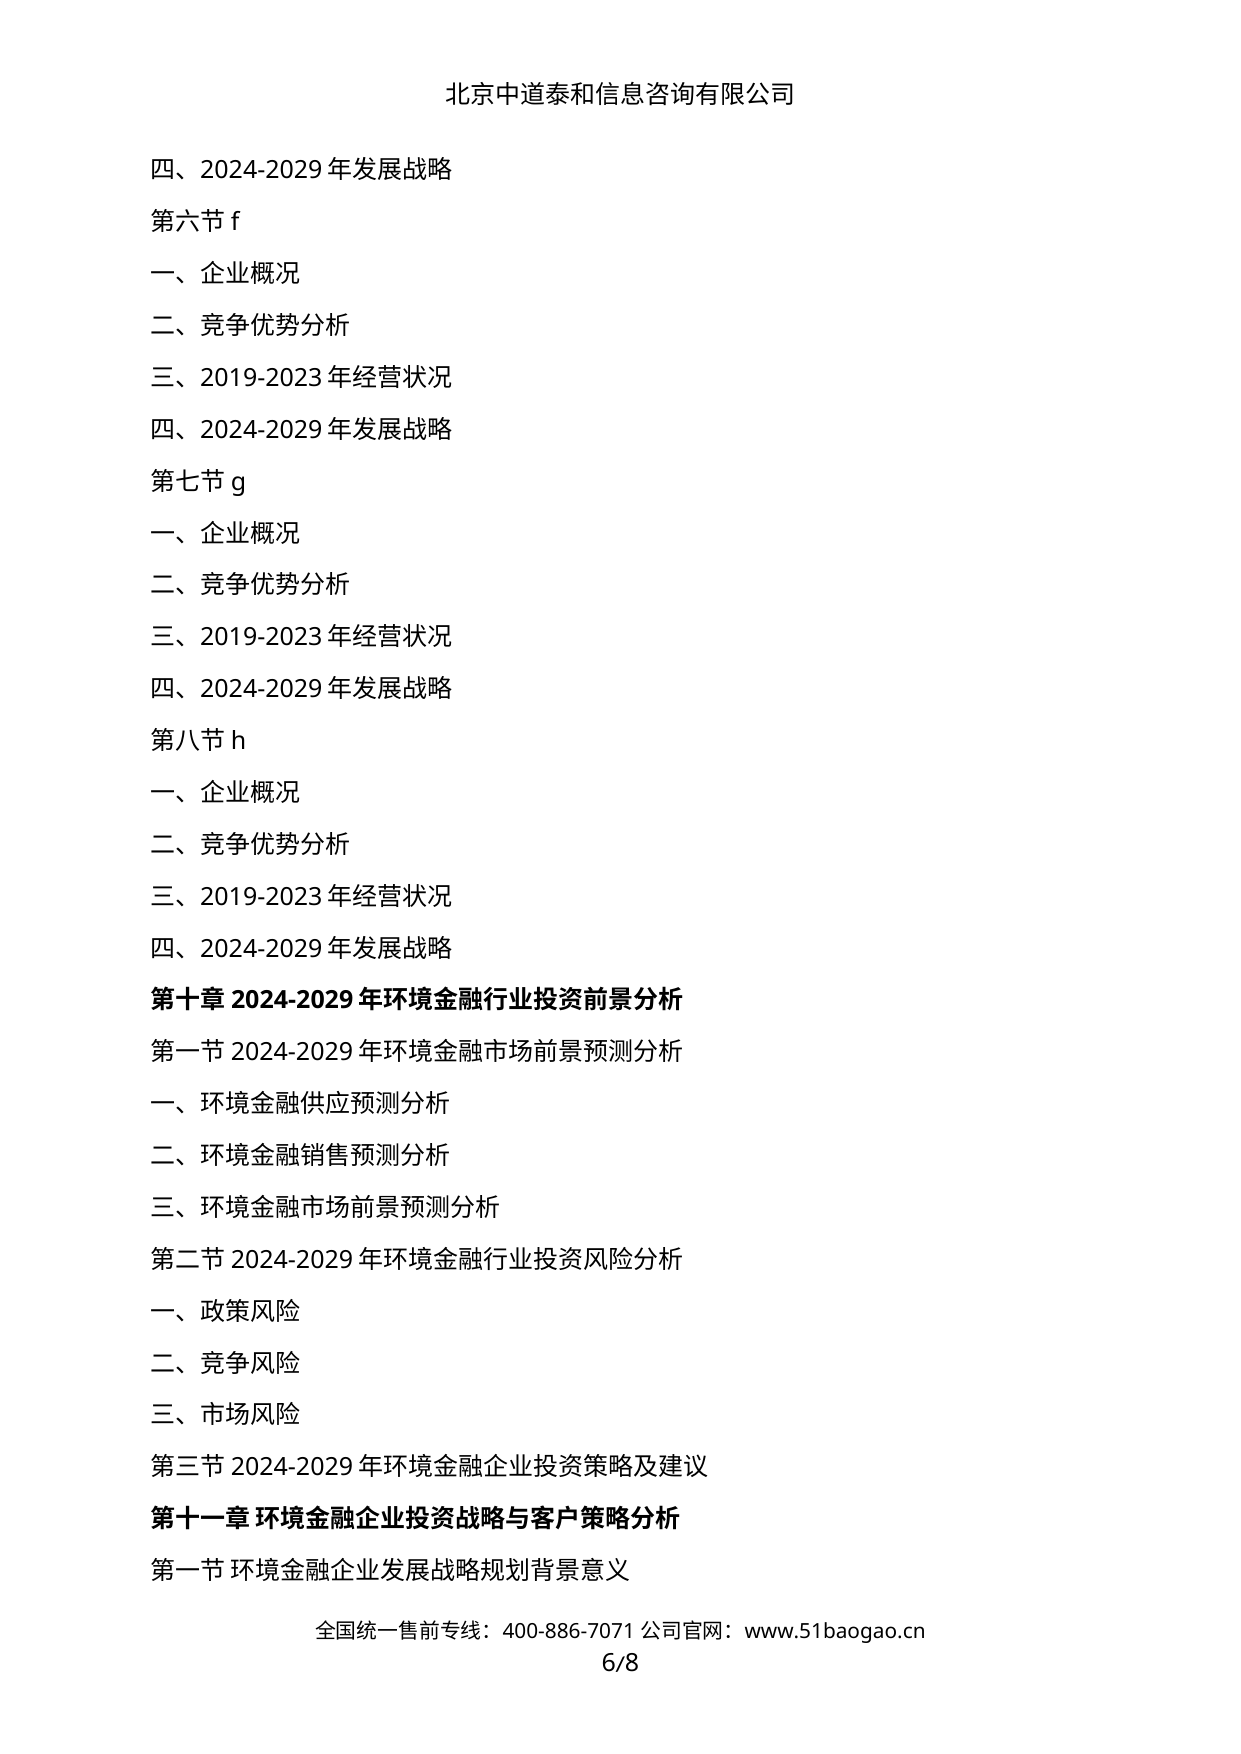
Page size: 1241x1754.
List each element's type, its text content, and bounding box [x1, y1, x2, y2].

text 二、环境金融销售预测分析 [150, 1136, 1090, 1172]
text 第六节 f [150, 202, 1090, 238]
text 三、2019-2023年经营状况 [150, 876, 1090, 912]
text 四、2024-2029年发展战略 [150, 669, 1090, 705]
text 三、2019-2023年经营状况 [150, 357, 1090, 394]
text 二、竞争优势分析 [150, 565, 1090, 601]
text 三、2019-2023年经营状况 [150, 617, 1090, 653]
text 二、竞争优势分析 [150, 306, 1090, 342]
text 二、竞争风险 [150, 1343, 1090, 1379]
text 一、企业概况 [150, 254, 1090, 290]
text 第七节 g [150, 461, 1090, 497]
text 第十章 2024-2029年环境金融行业投资前景分析 [150, 980, 1090, 1016]
text 第一节 环境金融企业发展战略规划背景意义 [150, 1551, 1090, 1587]
text 四、2024-2029年发展战略 [150, 409, 1090, 446]
text 三、市场风险 [150, 1395, 1090, 1431]
text 三、环境金融市场前景预测分析 [150, 1187, 1090, 1224]
text 一、企业概况 [150, 772, 1090, 809]
text 第二节 2024-2029年环境金融行业投资风险分析 [150, 1239, 1090, 1276]
text 第八节 h [150, 721, 1090, 757]
text 第十一章 环境金融企业投资战略与客户策略分析 [150, 1499, 1090, 1535]
text 第三节 2024-2029年环境金融企业投资策略及建议 [150, 1447, 1090, 1483]
text 一、政策风险 [150, 1291, 1090, 1327]
text 一、企业概况 [150, 513, 1090, 549]
text 一、环境金融供应预测分析 [150, 1084, 1090, 1120]
text 四、2024-2029年发展战略 [150, 928, 1090, 964]
text 四、2024-2029年发展战略 [150, 150, 1090, 186]
text 第一节 2024-2029年环境金融市场前景预测分析 [150, 1032, 1090, 1068]
text 二、竞争优势分析 [150, 824, 1090, 861]
